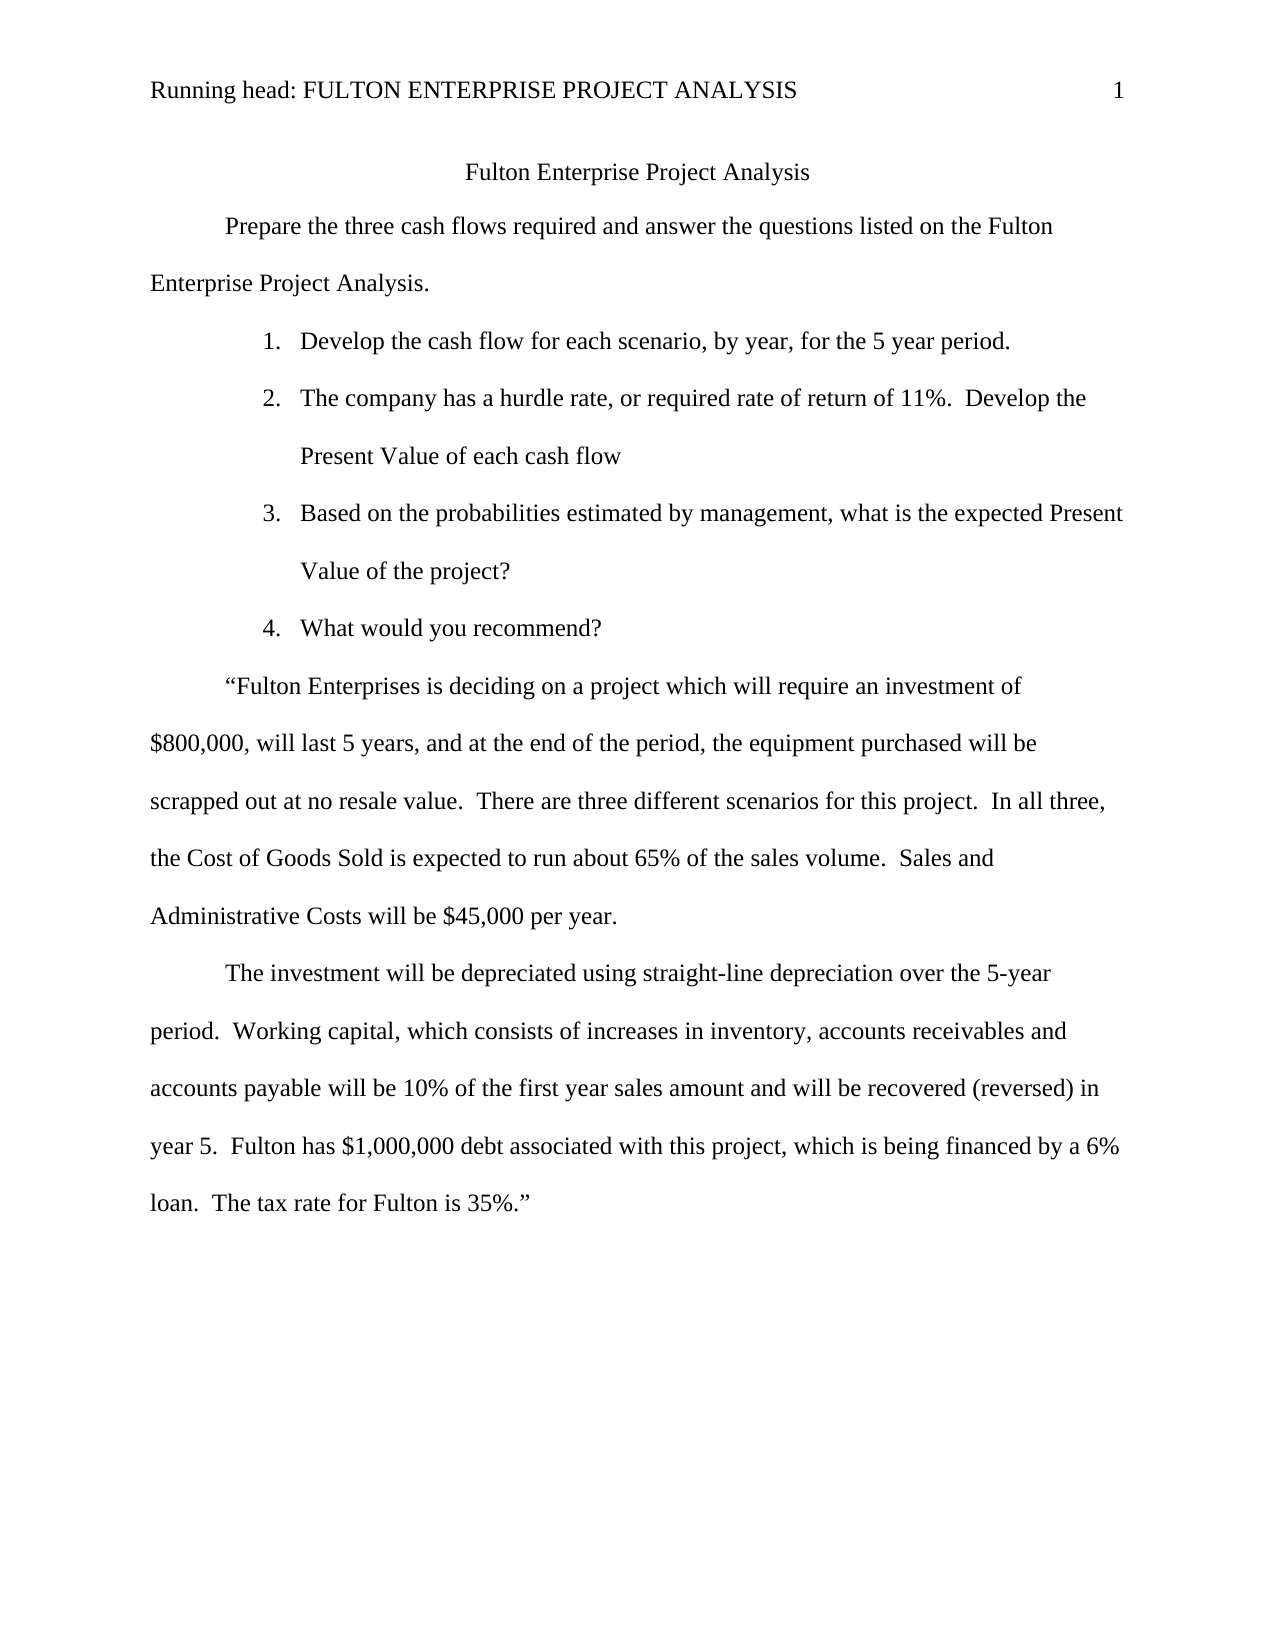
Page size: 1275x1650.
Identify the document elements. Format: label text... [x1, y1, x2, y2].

list Based on the probabilities estimated by management, what is the expected Present Value of the project? [262, 498, 1125, 584]
text Fulton Enterprise Project Analysis [150, 157, 1125, 186]
text The investment will be depreciated using straight-line depreciation over the 5-year period. Working capital, which consists of increases in inventory, accounts receivables and accounts payable will be 10% of the first year sales amount and will be recovered (reversed) in year 5. Fulton has $1,000,000 debt associated with this project, which is being financed by a 6% loan. The tax rate for Fulton is 35%.” [150, 958, 1125, 1217]
text Prepare the three cash flows required and answer the questions listed on the Fulton Enterprise Project Analysis. [150, 211, 1125, 297]
list The company has a hurdle rate, or required rate of return of 11%. Develop the Present Value of each cash flow [262, 383, 1125, 469]
list Develop the cash flow for each scenario, by year, for the 5 year period. [262, 326, 1125, 354]
list What would you recommend? [262, 613, 1125, 642]
text “Fulton Enterprises is deciding on a project which will require an investment of $800,000, will last 5 years, and at the end of the period, the equipment purchased will be scrapped out at no resale value. There are three different scenarios for this project. In all three, the Cost of Goods Sold is expected to run about 65% of the sales volume. Sales and Administrative Costs will be $45,000 per year. [150, 671, 1125, 929]
